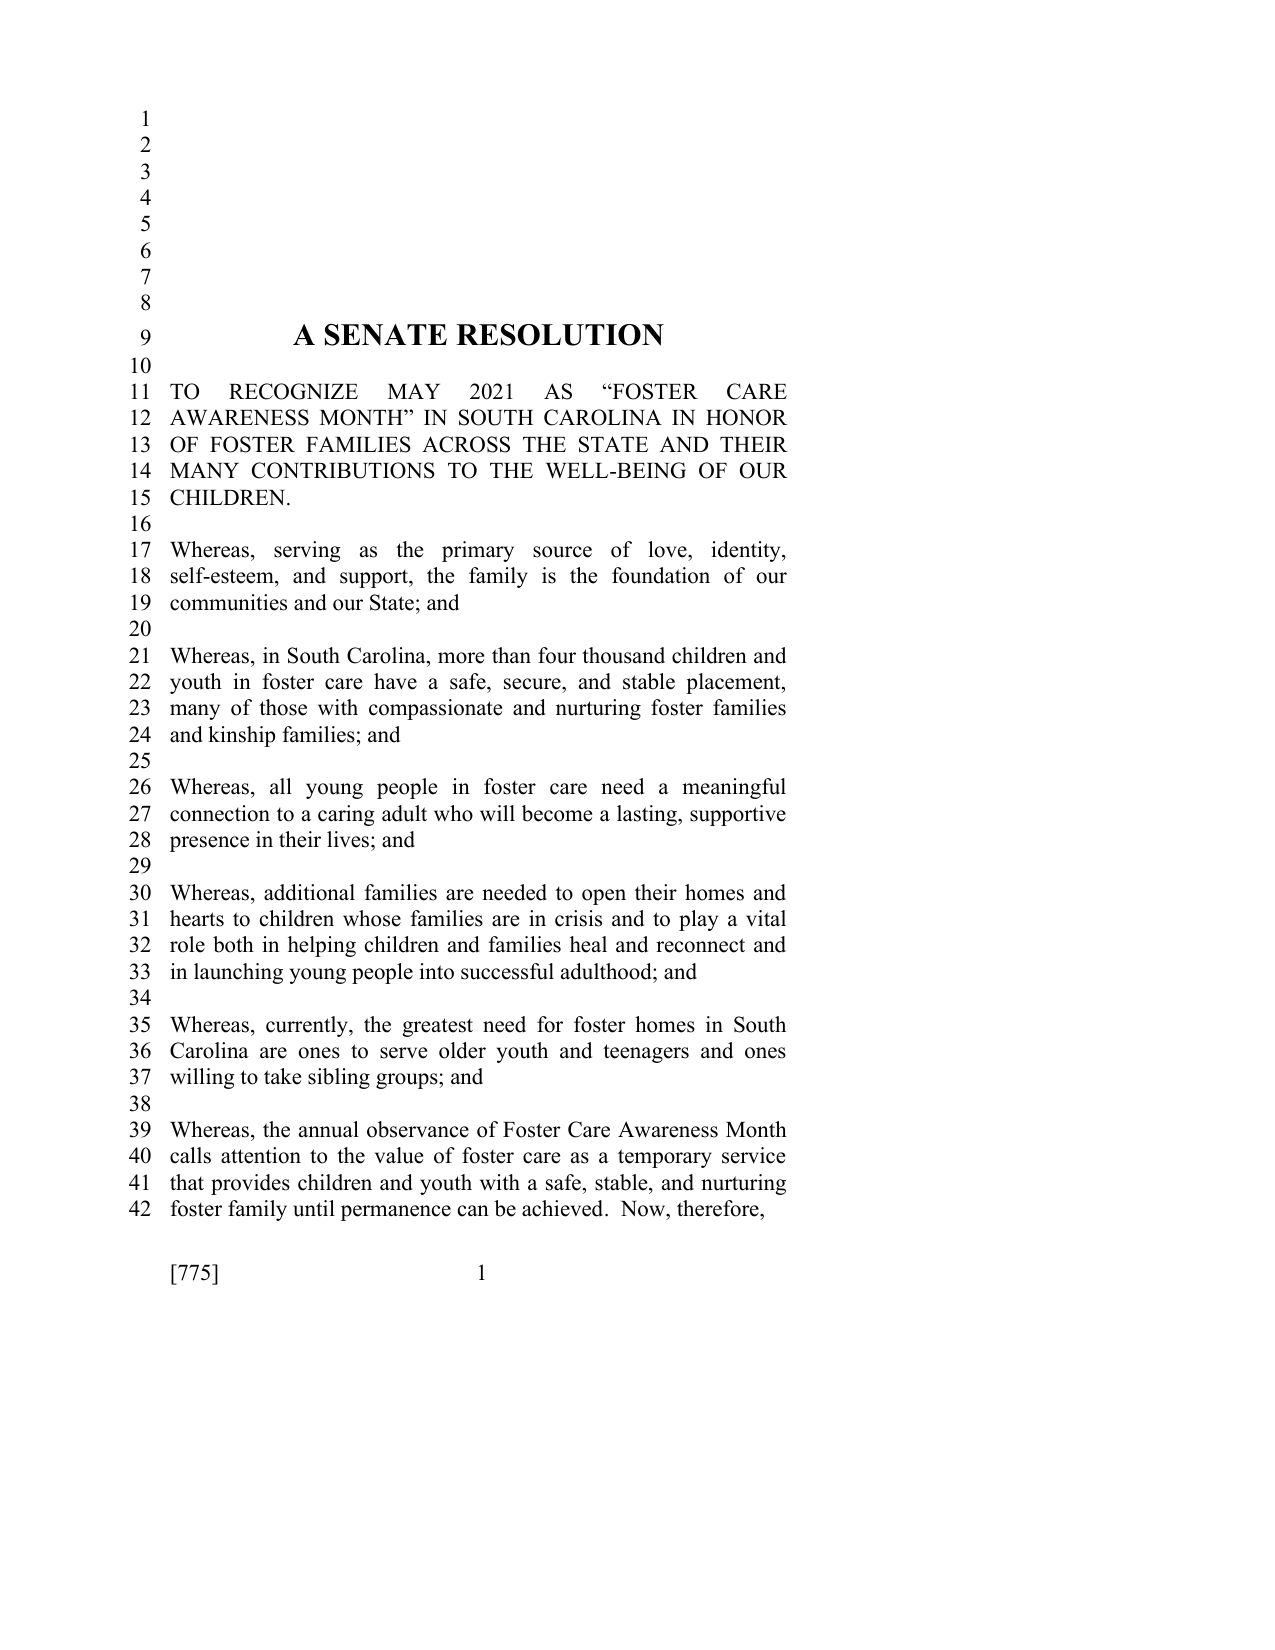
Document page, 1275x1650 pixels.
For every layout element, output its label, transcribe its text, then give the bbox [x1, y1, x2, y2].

text Whereas, all young people in foster care need a meaningful connection to a caring adult who will become a lasting, supportive presence in their lives; and [169, 773, 787, 852]
text A SENATE RESOLUTION [169, 316, 787, 352]
text Whereas, serving as the primary source of love, identity, self-esteem, and support, the family is the foundation of our communities and our State; and [169, 536, 787, 615]
text TO RECOGNIZE MAY 2021 AS “FOSTER CARE AWARENESS MONTH” IN SOUTH CAROLINA IN HONOR OF FOSTER FAMILIES ACROSS THE STATE AND THEIR MANY CONTRIBUTIONS TO THE WELL-BEING OF OUR CHILDREN. [169, 378, 787, 510]
text Whereas, the annual observance of Foster Care Awareness Month calls attention to the value of foster care as a temporary service that provides children and youth with a safe, stable, and nurturing foster family until permanence can be achieved. Now, therefore, [169, 1116, 787, 1221]
text Whereas, currently, the greatest need for foster homes in South Carolina are ones to serve older youth and teenagers and ones willing to take sibling groups; and [169, 1011, 787, 1090]
text Whereas, in South Carolina, more than four thousand children and youth in foster care have a safe, secure, and stable placement, many of those with compassionate and nurturing foster families and kinship families; and [169, 642, 787, 747]
text Whereas, additional families are needed to open their homes and hearts to children whose families are in crisis and to play a vital role both in helping children and families heal and reconnect and in launching young people into successful adulthood; and [169, 879, 787, 984]
